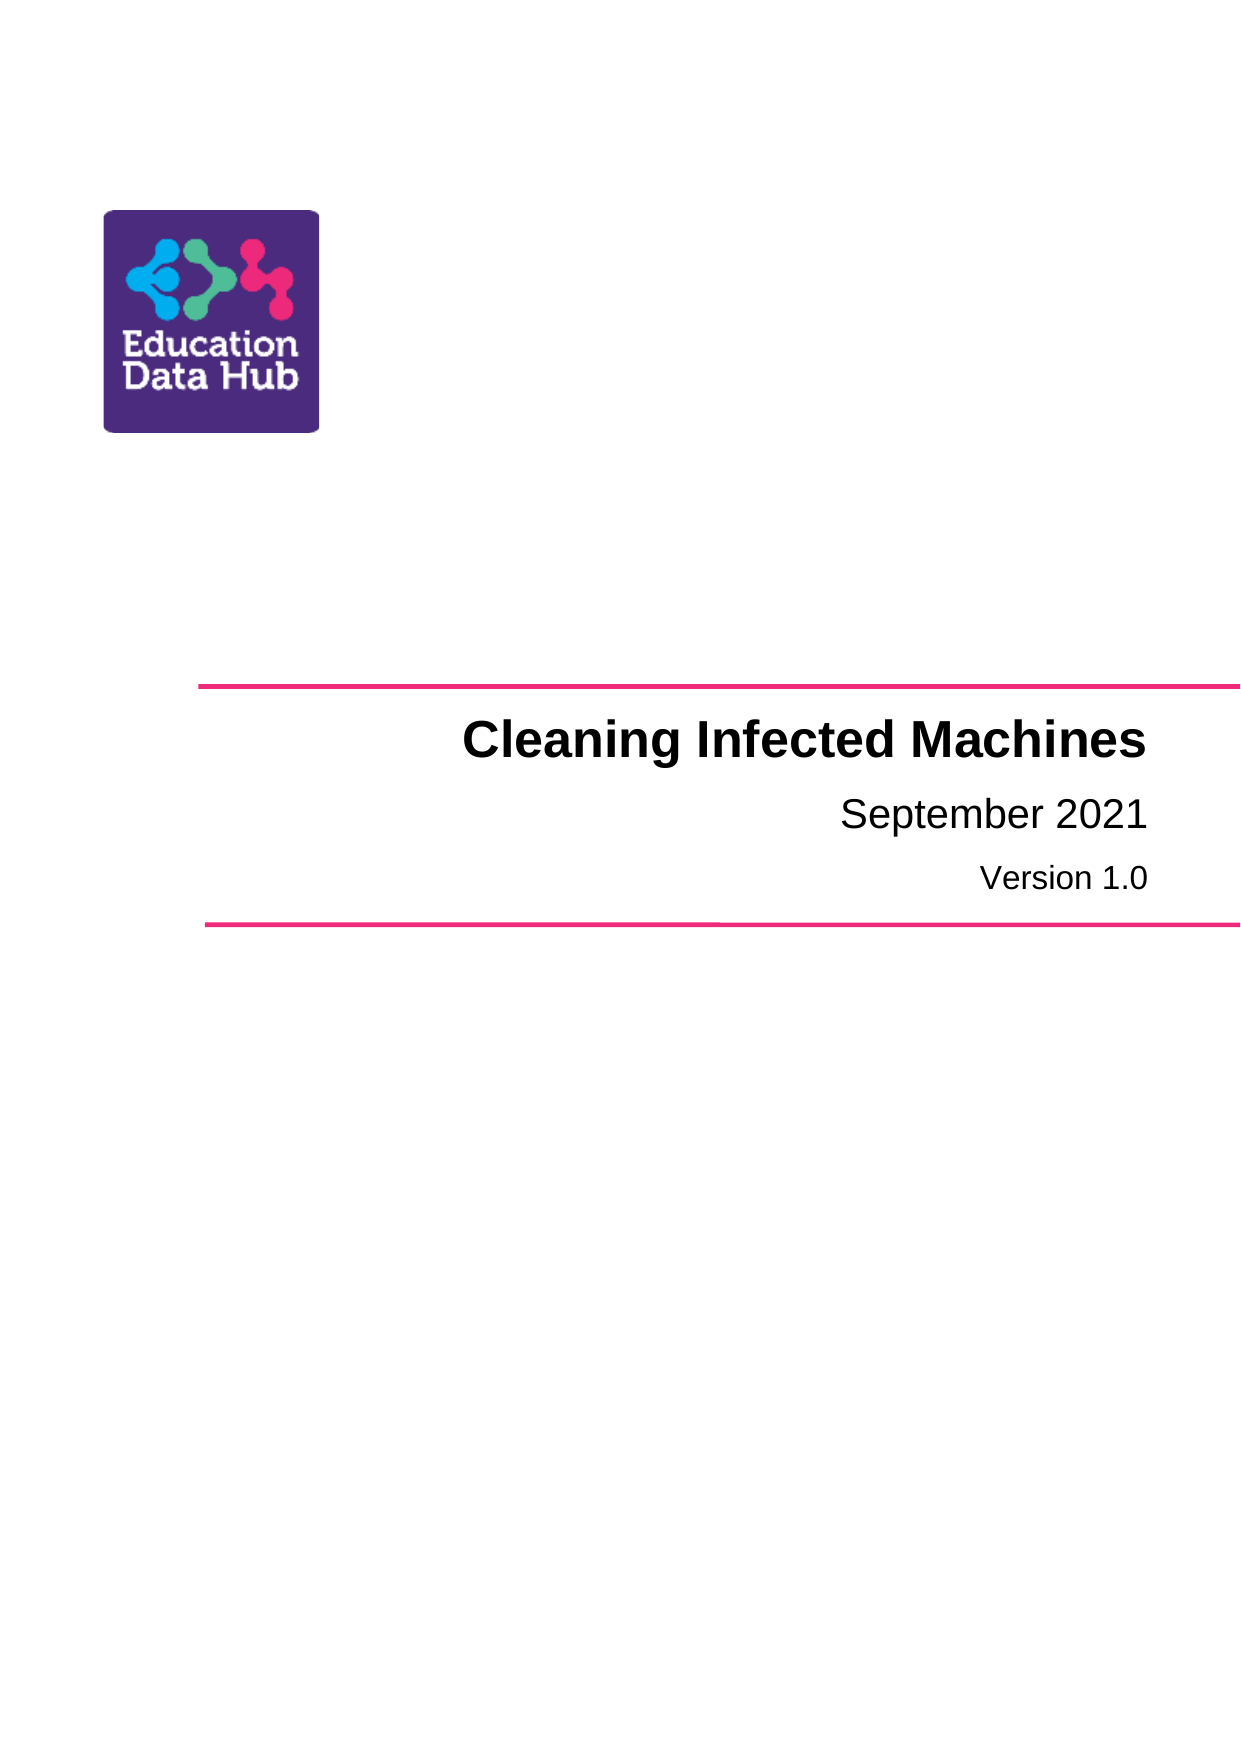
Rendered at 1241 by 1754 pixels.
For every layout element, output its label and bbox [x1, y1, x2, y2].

picture [100, 210, 319, 430]
